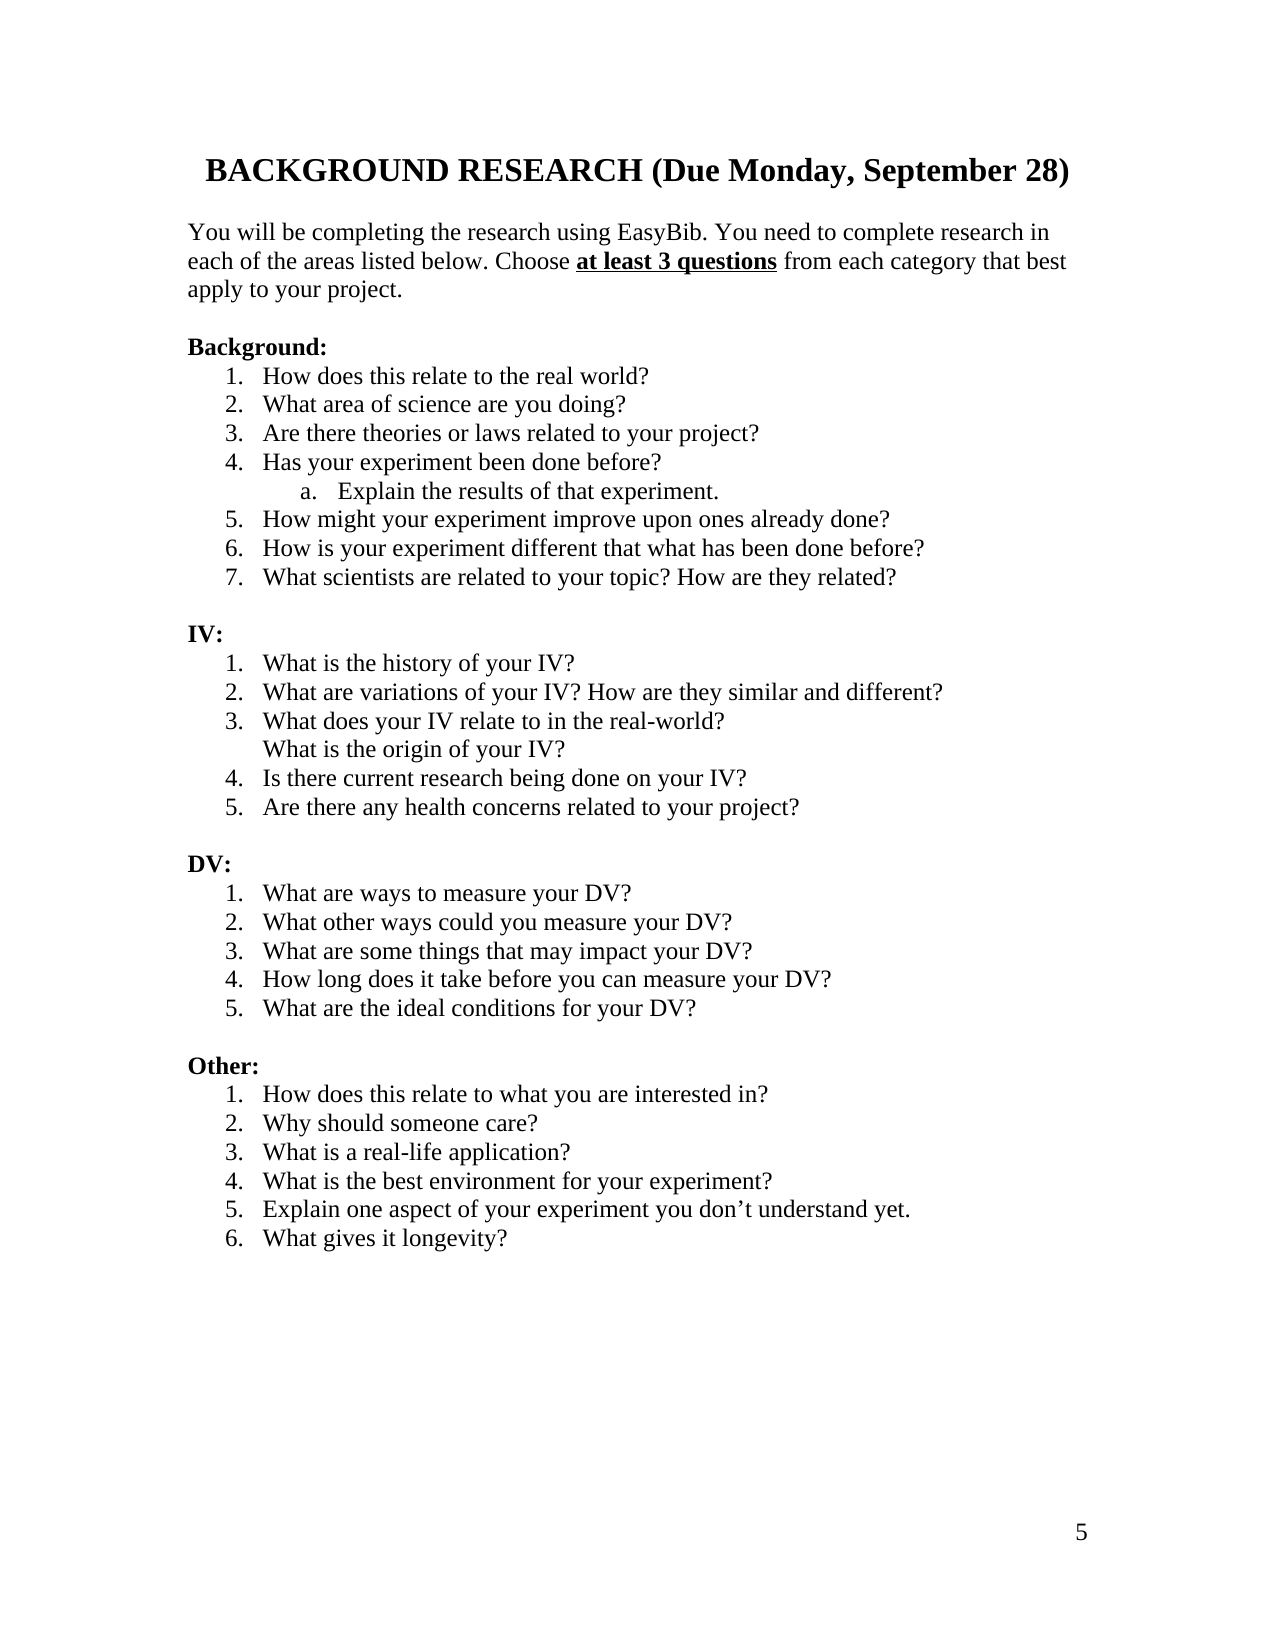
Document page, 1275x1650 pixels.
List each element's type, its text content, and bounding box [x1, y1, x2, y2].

list What area of science are you doing? [225, 389, 1087, 418]
list What are some things that may impact your DV? [225, 936, 1087, 964]
list Why should someone care? [225, 1108, 1087, 1137]
list Are there theories or laws related to your project? [225, 418, 1087, 447]
list Are there any health concerns related to your project? [225, 792, 1087, 821]
list Is there current research being done on your IV? [225, 763, 1087, 792]
list How long does it take before you can measure your DV? [225, 964, 1087, 993]
list What gives it longevity? [225, 1223, 1087, 1252]
text BACKGROUND RESEARCH (Due Monday, September 28) [187, 150, 1087, 188]
list What other ways could you measure your DV? [225, 907, 1087, 936]
list How does this relate to what you are interested in? [225, 1079, 1087, 1108]
list What scientists are related to your topic? How are they related? [225, 562, 1087, 591]
text DV: [187, 849, 1087, 878]
list Explain the results of that experiment. [300, 476, 1087, 504]
list What are variations of your IV? How are they similar and different? [225, 677, 1087, 706]
list What are ways to measure your DV? [225, 878, 1087, 907]
list What are the ideal conditions for your DV? [225, 993, 1087, 1022]
list How does this relate to the real world? [225, 361, 1087, 389]
text Background: [187, 332, 1087, 361]
list What is a real-life application? [225, 1137, 1087, 1166]
text IV: [187, 619, 1087, 648]
list What is the history of your IV? [225, 648, 1087, 677]
list What is the best environment for your experiment? [225, 1166, 1087, 1194]
list Has your experiment been done before? [225, 447, 1087, 476]
list Explain one aspect of your experiment you don’t understand yet. [225, 1194, 1087, 1223]
list What does your IV relate to in the real-world? What is the origin of your IV? [225, 706, 1087, 763]
list How is your experiment different that what has been done before? [225, 533, 1087, 562]
text Other: [187, 1051, 1087, 1079]
text You will be completing the research using EasyBib. You need to complete research in each of the areas listed below. Choose at least 3 questions from each category that best apply to your project. [187, 217, 1087, 303]
list How might your experiment improve upon ones already done? [225, 504, 1087, 533]
